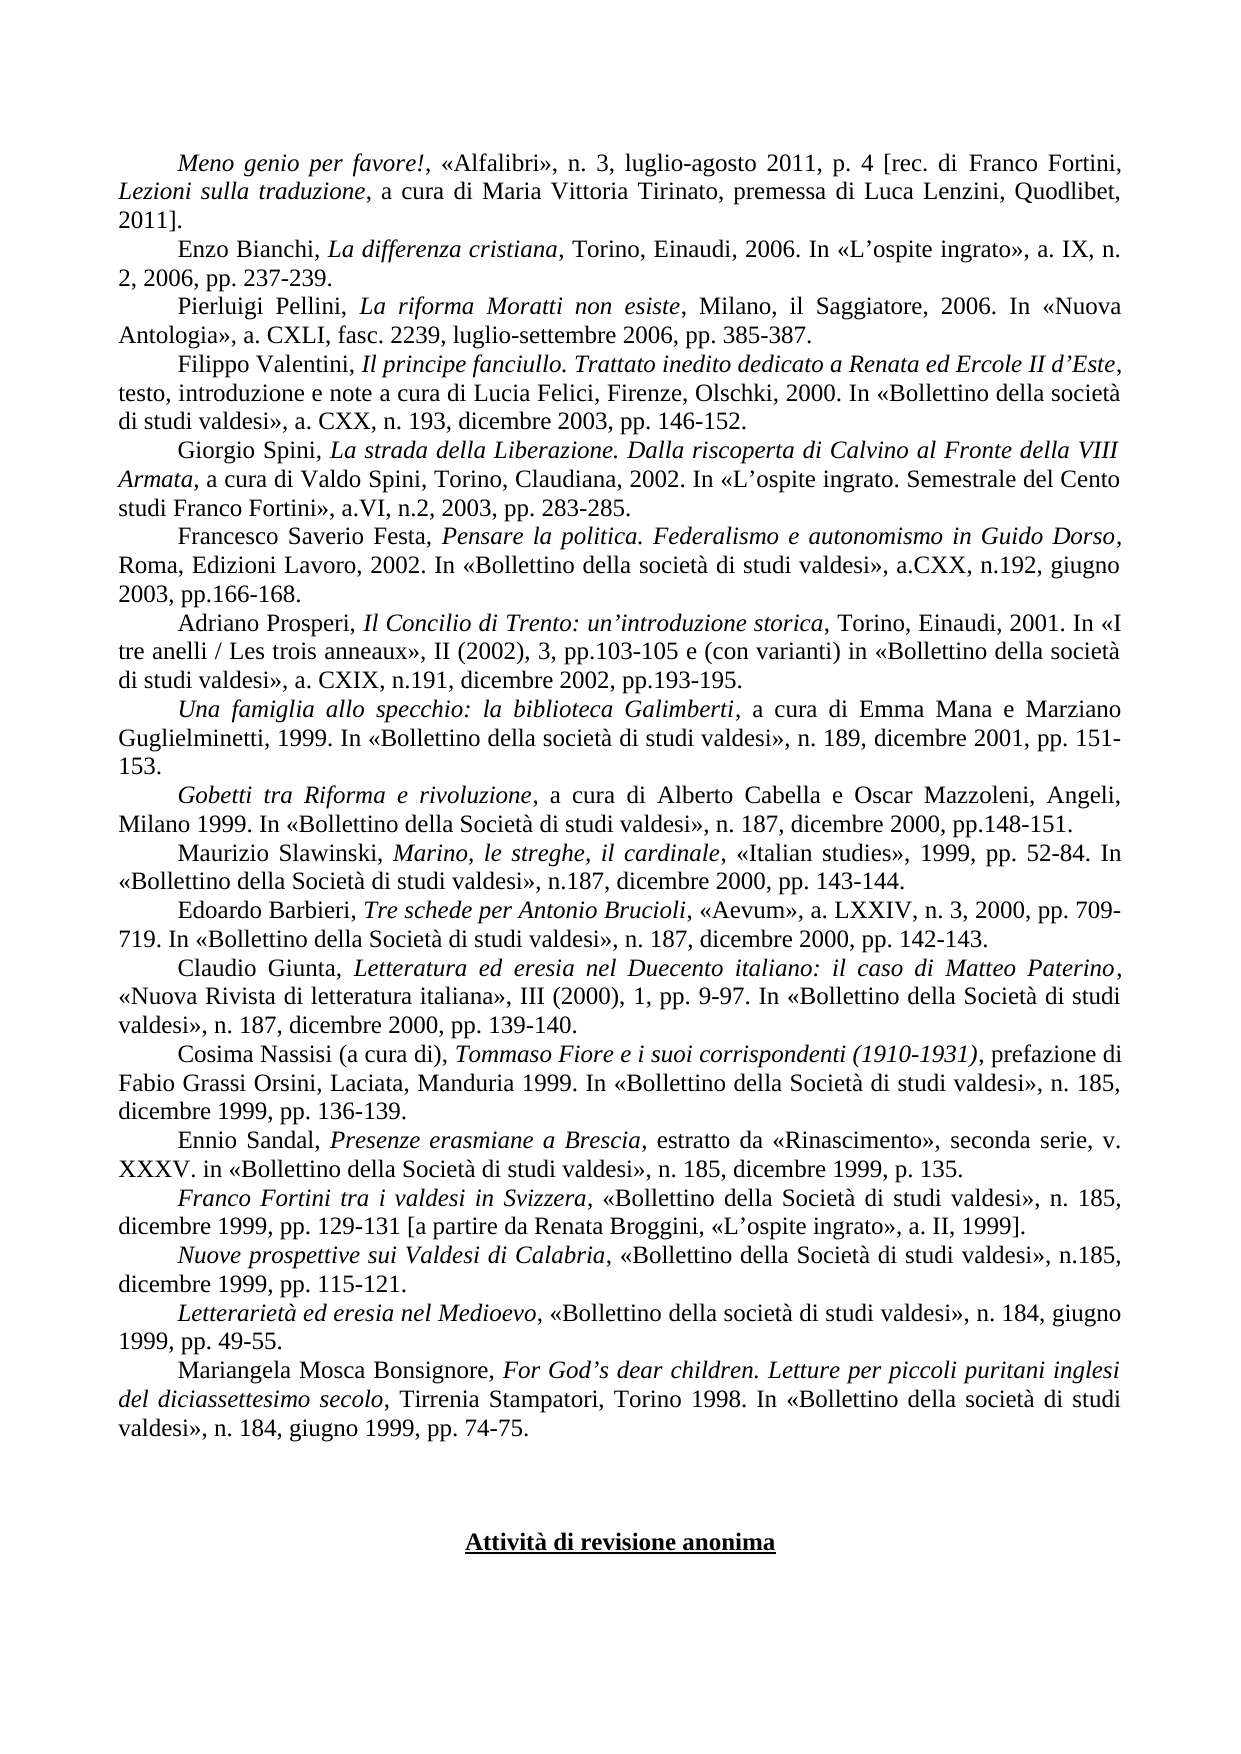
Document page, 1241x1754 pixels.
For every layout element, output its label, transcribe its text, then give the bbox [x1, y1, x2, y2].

text Mariangela Mosca Bonsignore, For God’s dear children. Letture per piccoli puritani inglesi del diciassettesimo secolo, Tirrenia Stampatori, Torino 1998. In «Bollettino della società di studi valdesi», n. 184, giugno 1999, pp. 74-75. [118, 1355, 1122, 1441]
text Una famiglia allo specchio: la biblioteca Galimberti, a cura di Emma Mana e Marziano Guglielminetti, 1999. In «Bollettino della società di studi valdesi», n. 189, dicembre 2001, pp. 151-153. [118, 694, 1122, 780]
text Claudio Giunta, Letteratura ed eresia nel Duecento italiano: il caso di Matteo Paterino, «Nuova Rivista di letteratura italiana», III (2000), 1, pp. 9-97. In «Bollettino della Società di studi valdesi», n. 187, dicembre 2000, pp. 139-140. [118, 953, 1122, 1039]
text Nuove prospettive sui Valdesi di Calabria, «Bollettino della Società di studi valdesi», n.185, dicembre 1999, pp. 115-121. [118, 1240, 1122, 1298]
text Meno genio per favore!, «Alfalibri», n. 3, luglio-agosto 2011, p. 4 [rec. di Franco Fortini, Lezioni sulla traduzione, a cura di Maria Vittoria Tirinato, premessa di Luca Lenzini, Quodlibet, 2011]. [118, 148, 1122, 234]
text Ennio Sandal, Presenze erasmiane a Brescia, estratto da «Rinascimento», seconda serie, v. XXXV. in «Bollettino della Società di studi valdesi», n. 185, dicembre 1999, p. 135. [118, 1125, 1122, 1183]
text Giorgio Spini, La strada della Liberazione. Dalla riscoperta di Calvino al Fronte della VIII Armata, a cura di Valdo Spini, Torino, Claudiana, 2002. In «L’ospite ingrato. Semestrale del Cento studi Franco Fortini», a.VI, n.2, 2003, pp. 283-285. [118, 435, 1122, 521]
text Maurizio Slawinski, Marino, le streghe, il cardinale, «Italian studies», 1999, pp. 52-84. In «Bollettino della Società di studi valdesi», n.187, dicembre 2000, pp. 143-144. [118, 838, 1122, 895]
text Franco Fortini tra i valdesi in Svizzera, «Bollettino della Società di studi valdesi», n. 185, dicembre 1999, pp. 129-131 [a partire da Renata Broggini, «L’ospite ingrato», a. II, 1999]. [118, 1183, 1122, 1240]
text Gobetti tra Riforma e rivoluzione, a cura di Alberto Cabella e Oscar Mazzoleni, Angeli, Milano 1999. In «Bollettino della Società di studi valdesi», n. 187, dicembre 2000, pp.148-151. [118, 780, 1122, 838]
text Edoardo Barbieri, Tre schede per Antonio Brucioli, «Aevum», a. LXXIV, n. 3, 2000, pp. 709-719. In «Bollettino della Società di studi valdesi», n. 187, dicembre 2000, pp. 142-143. [118, 895, 1122, 953]
text Francesco Saverio Festa, Pensare la politica. Federalismo e autonomismo in Guido Dorso, Roma, Edizioni Lavoro, 2002. In «Bollettino della società di studi valdesi», a.CXX, n.192, giugno 2003, pp.166-168. [118, 521, 1122, 608]
text Adriano Prosperi, Il Concilio di Trento: un’introduzione storica, Torino, Einaudi, 2001. In «I tre anelli / Les trois anneaux», II (2002), 3, pp.103-105 e (con varianti) in «Bollettino della società di studi valdesi», a. CXIX, n.191, dicembre 2002, pp.193-195. [118, 608, 1122, 694]
text Filippo Valentini, Il principe fanciullo. Trattato inedito dedicato a Renata ed Ercole II d’Este, testo, introduzione e note a cura di Lucia Felici, Firenze, Olschki, 2000. In «Bollettino della società di studi valdesi», a. CXX, n. 193, dicembre 2003, pp. 146-152. [118, 349, 1122, 435]
text Letterarietà ed eresia nel Medioevo, «Bollettino della società di studi valdesi», n. 184, giugno 1999, pp. 49-55. [118, 1298, 1122, 1355]
text Attività di revisione anonima [118, 1527, 1122, 1556]
text Enzo Bianchi, La differenza cristiana, Torino, Einaudi, 2006. In «L’ospite ingrato», a. IX, n. 2, 2006, pp. 237-239. [118, 234, 1122, 291]
text Pierluigi Pellini, La riforma Moratti non esiste, Milano, il Saggiatore, 2006. In «Nuova Antologia», a. CXLI, fasc. 2239, luglio-settembre 2006, pp. 385-387. [118, 291, 1122, 349]
text Cosima Nassisi (a cura di), Tommaso Fiore e i suoi corrispondenti (1910-1931), prefazione di Fabio Grassi Orsini, Laciata, Manduria 1999. In «Bollettino della Società di studi valdesi», n. 185, dicembre 1999, pp. 136-139. [118, 1039, 1122, 1125]
